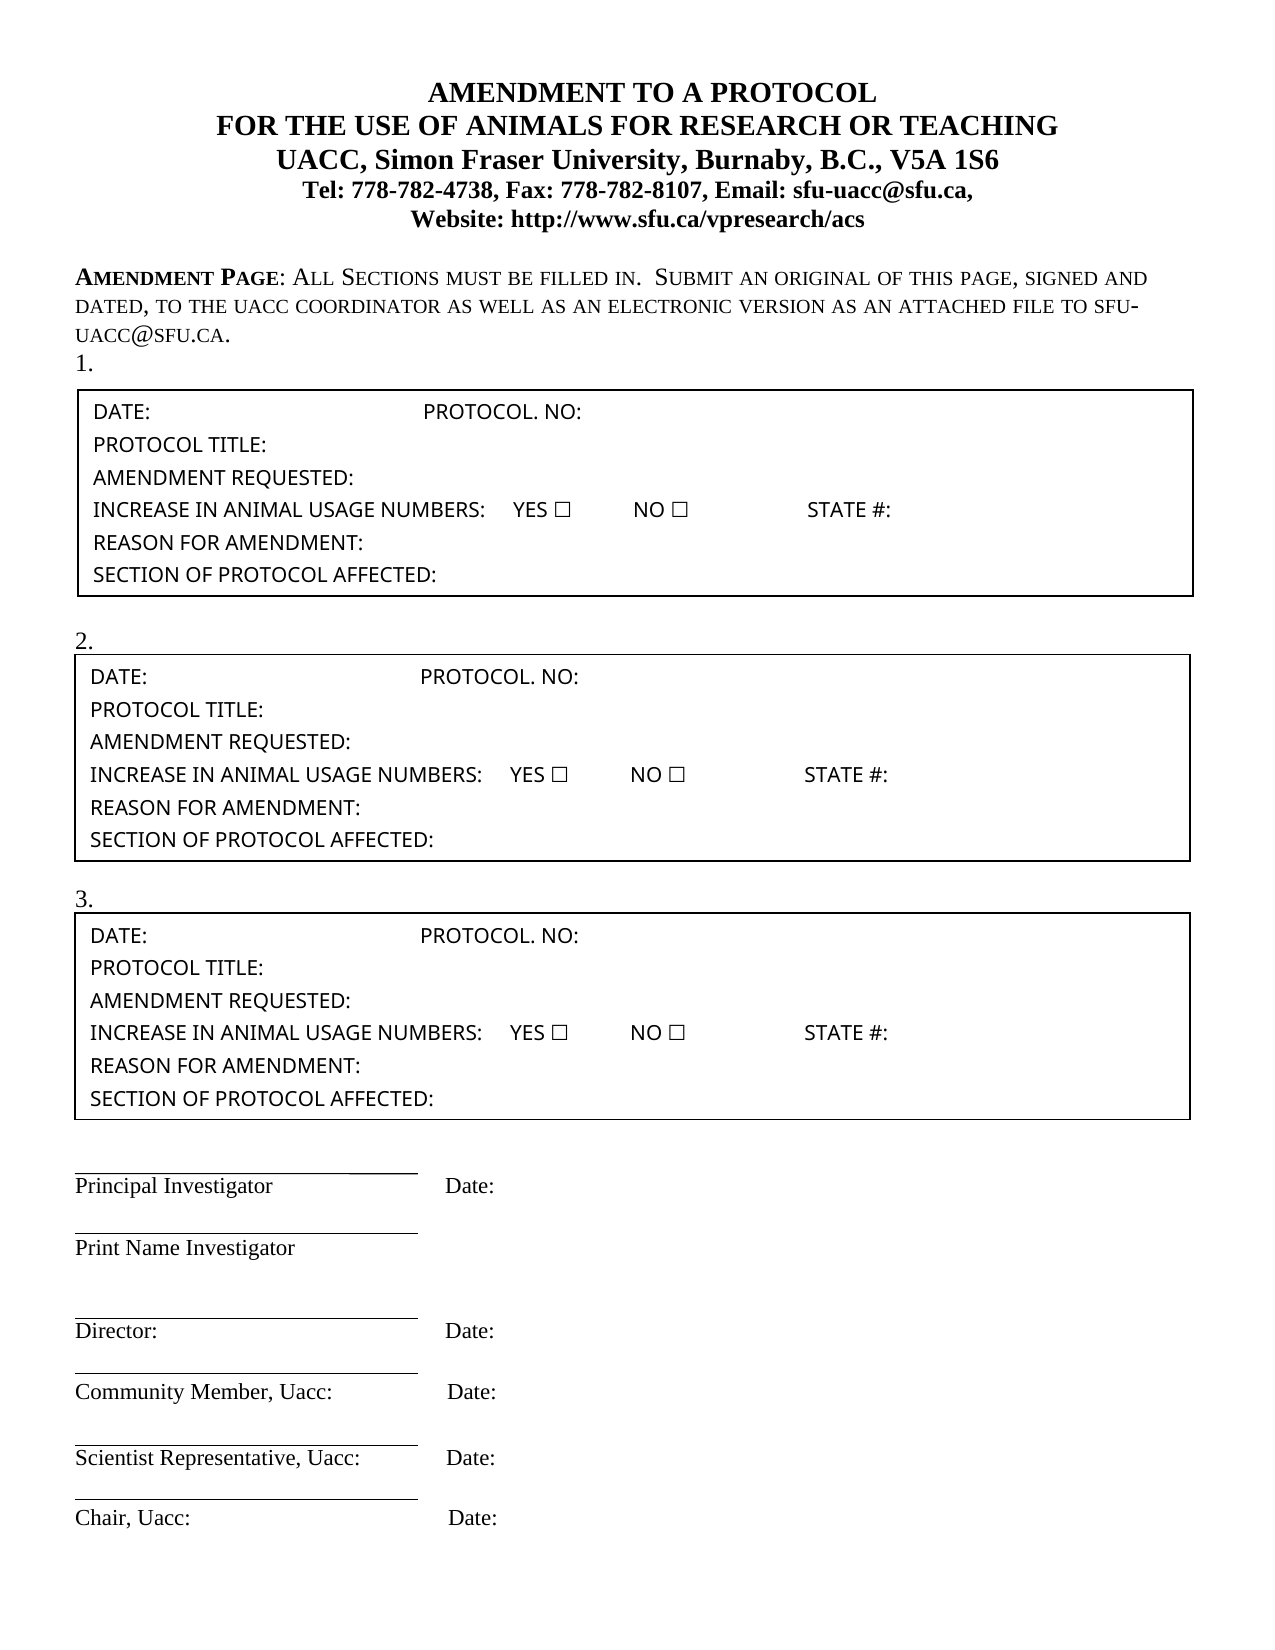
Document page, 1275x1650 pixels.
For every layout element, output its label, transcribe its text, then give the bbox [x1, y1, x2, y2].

text Scientist Representative, Uacc: Date: [75, 1444, 1200, 1470]
text Chair, Uacc: Date: [75, 1504, 1200, 1531]
text 2. [75, 626, 1200, 655]
text Community Member, Uacc: Date: [75, 1378, 1200, 1404]
text 3. [75, 884, 1200, 913]
text Principal Investigator Date: [75, 1172, 1200, 1198]
text Print Name Investigator [75, 1234, 1200, 1261]
text 1. [75, 348, 1200, 377]
text Amendment Page: All Sections must be filled in. Submit an original of this page, signed and dated, to the uacc coordinator as well as an electronic version as an attached file to sfu-uacc@sfu.ca. [75, 262, 1200, 348]
text Director: Date: [75, 1317, 1200, 1344]
